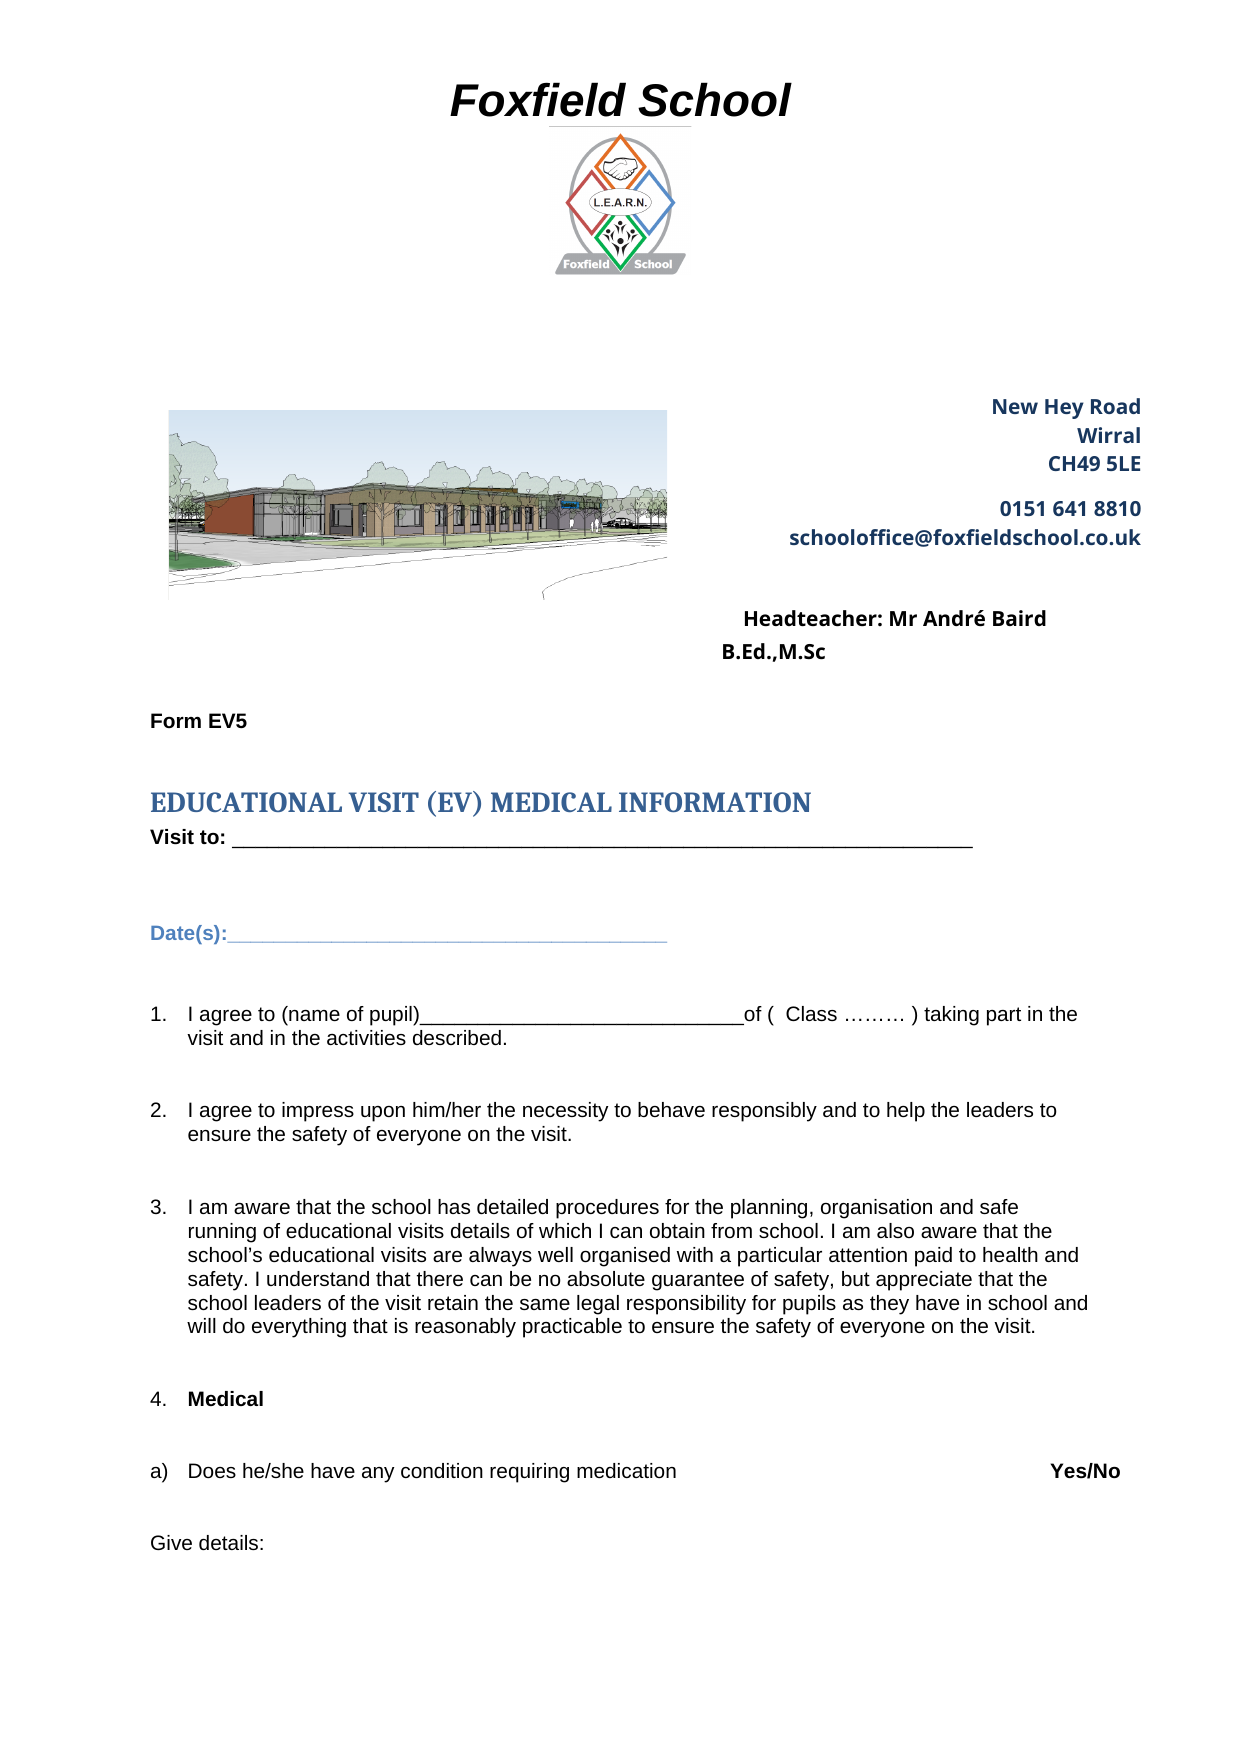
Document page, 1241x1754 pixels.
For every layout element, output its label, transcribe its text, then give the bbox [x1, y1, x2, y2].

subtitle Date(s):______________________________________ [150, 921, 1090, 945]
list I agree to (name of pupil)____________________________of ( Class ……… ) taking part in the visit and in the activities described. [150, 1002, 1090, 1050]
list I am aware that the school has detailed procedures for the planning, organisation and safe running of educational visits details of which I can obtain from school. I am also aware that the school’s educational visits are always well organised with a particular attention paid to health and safety. I understand that there can be no absolute guarantee of safety, but appreciate that the school leaders of the visit retain the same legal responsibility for pupils as they have in school and will do everything that is reasonably practicable to ensure the safety of everyone on the visit. [150, 1194, 1090, 1338]
list Does he/she have any condition requiring medication Yes/No [150, 1459, 1170, 1483]
list I agree to impress upon him/her the necessity to behave responsibly and to help the leaders to ensure the safety of everyone on the visit. [150, 1098, 1090, 1146]
text Form EV5 [150, 708, 1090, 732]
text Visit to: ________________________________________________________________ [150, 824, 1090, 848]
text Give details: [150, 1531, 1090, 1555]
picture [168, 410, 668, 600]
subtitle EDUCATIONAL VISIT (EV) MEDICAL INFORMATION [150, 786, 1090, 819]
list Medical [150, 1387, 1090, 1411]
picture [549, 126, 692, 275]
